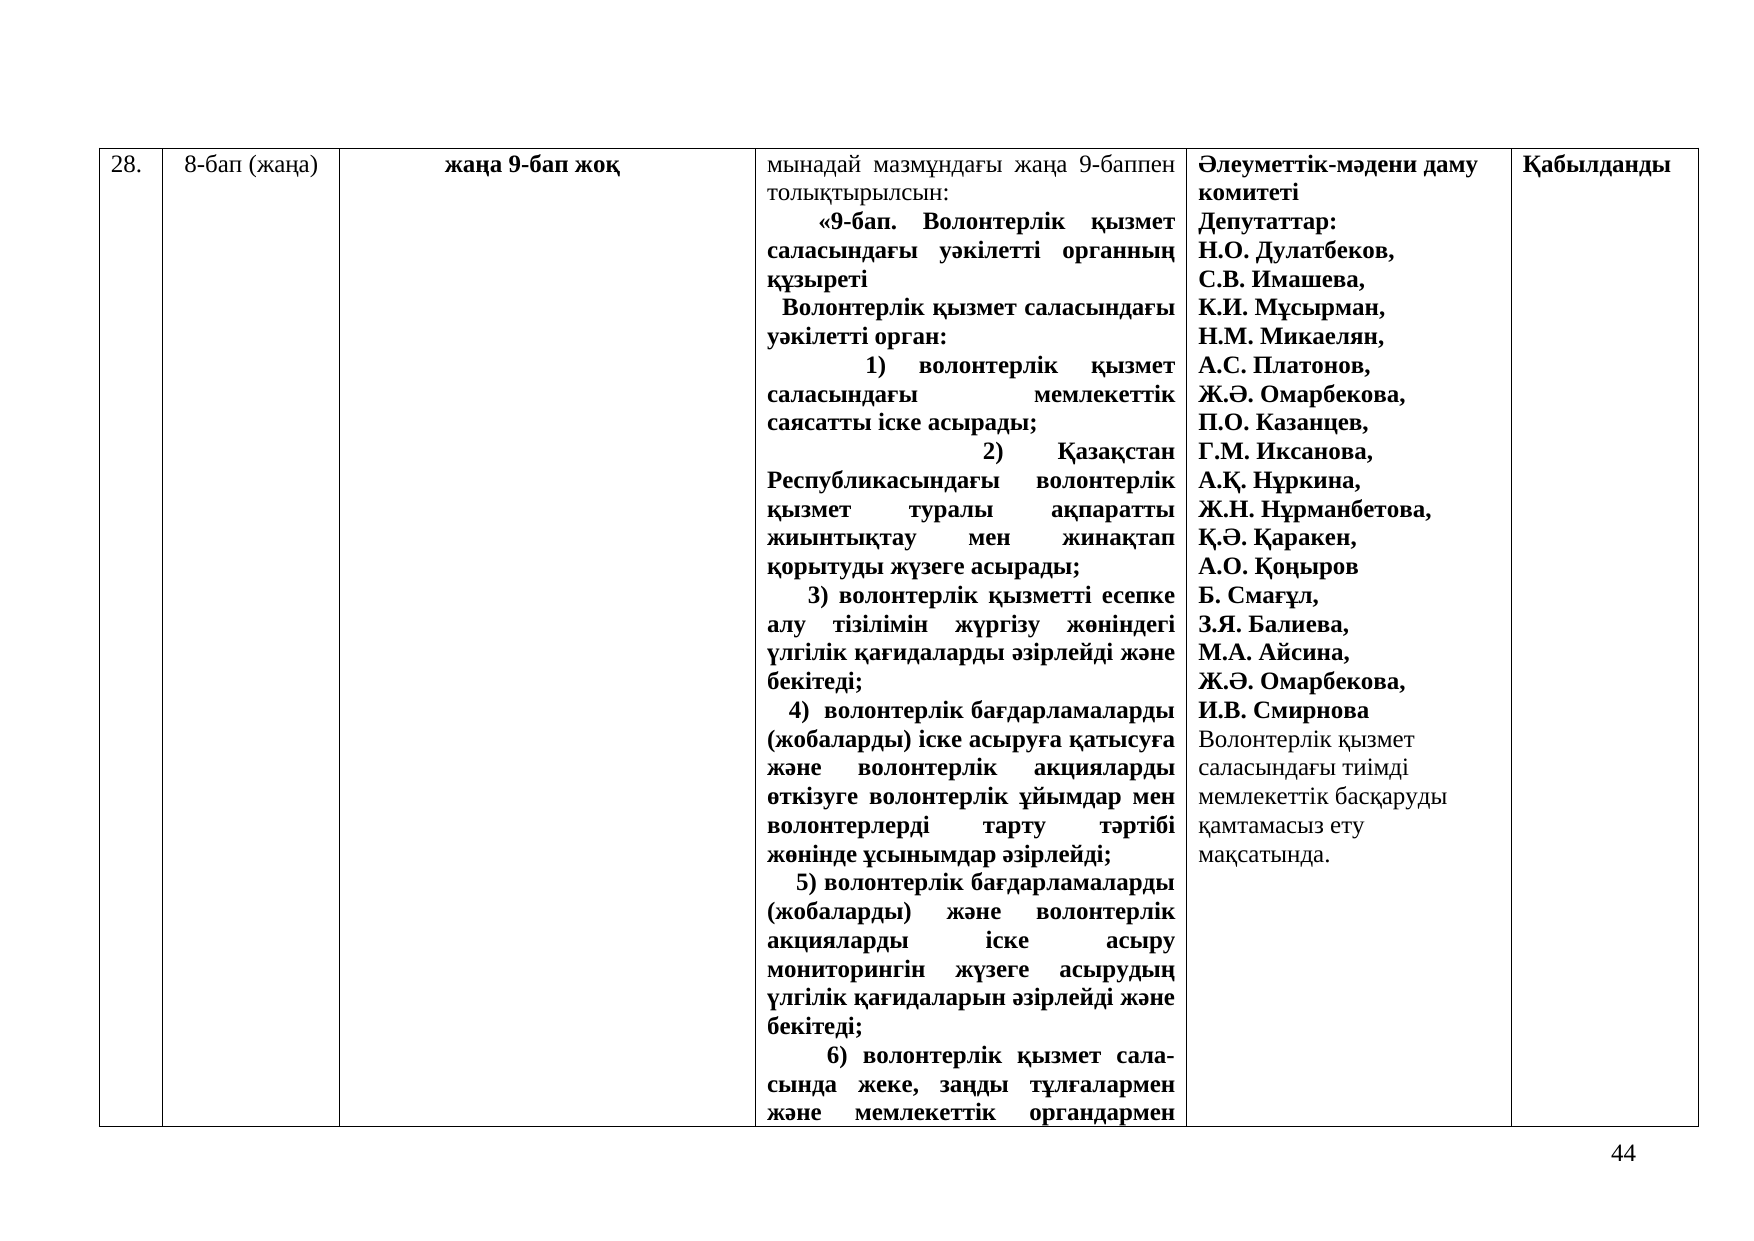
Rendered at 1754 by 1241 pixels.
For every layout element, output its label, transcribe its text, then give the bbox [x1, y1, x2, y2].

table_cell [1187, 149, 1511, 1126]
table_cell 28. [100, 149, 162, 1126]
table_cell жаңа 9-бап жоқ [340, 149, 755, 1126]
table_cell 8-бап (жаңа) [163, 149, 339, 1126]
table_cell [756, 149, 1186, 1126]
table_cell Қабылданды [1512, 149, 1698, 1126]
